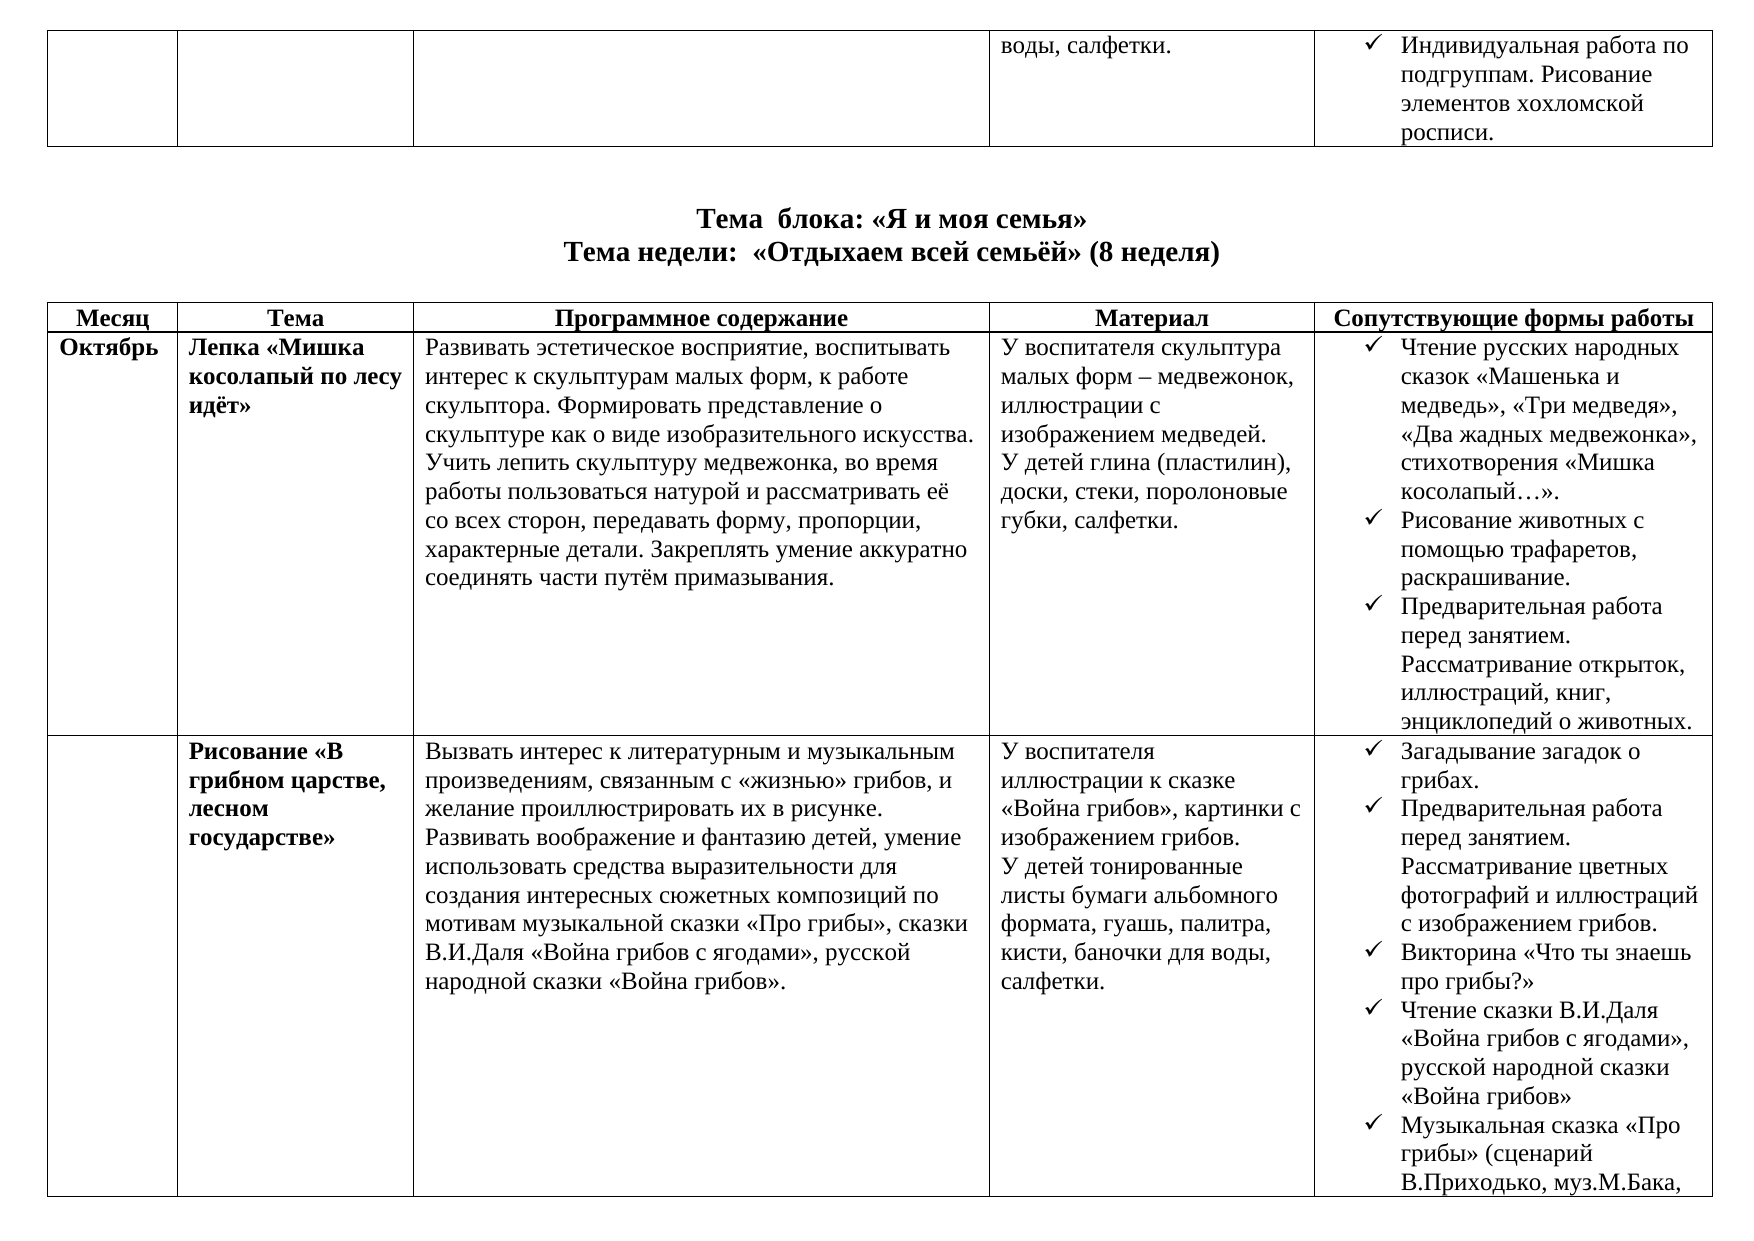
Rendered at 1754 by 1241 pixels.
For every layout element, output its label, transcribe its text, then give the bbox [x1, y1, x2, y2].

text Тема недели: «Отдыхаем всей семьёй» (8 неделя) [59, 234, 1724, 268]
table_header Программное содержание [414, 303, 989, 331]
table_cell Октябрь [48, 333, 177, 735]
table_cell У воспитателя скульптура малых форм – медвежонок, иллюстрации с изображением медведей. У детей глина (пластилин), доски, стеки, поролоновые губки, салфетки. [990, 333, 1314, 735]
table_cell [178, 736, 413, 1196]
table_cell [1315, 736, 1712, 1196]
table_cell Чтение русских народных сказок «Машенька и медведь», «Три медведя», «Два жадных медвежонка», стихотворения «Мишка косолапый…». Рисование животных с помощью трафаретов, раскрашивание. Предварительная работа перед занятием. Рассматривание открыток, иллюстраций, книг, энциклопедий о животных. [1315, 333, 1712, 735]
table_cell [414, 31, 989, 146]
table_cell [990, 736, 1314, 1196]
table_cell Лепка «Мишка косолапый по лесу идёт» [178, 333, 413, 735]
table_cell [178, 31, 413, 146]
table_header Материал [990, 303, 1314, 331]
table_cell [990, 31, 1314, 146]
table_header Сопутствующие формы работы [1315, 303, 1712, 331]
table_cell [1315, 31, 1712, 146]
table_cell [48, 736, 177, 1196]
table_header Тема [178, 303, 413, 331]
text Тема блока: «Я и моя семья» [59, 201, 1724, 234]
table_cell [414, 736, 989, 1196]
table_header Месяц [48, 303, 177, 331]
table_cell Развивать эстетическое восприятие, воспитывать интерес к скульптурам малых форм, к работе скульптора. Формировать представление о скульптуре как о виде изобразительного искусства. Учить лепить скульптуру медвежонка, во время работы пользоваться натурой и рассматривать её со всех сторон, передавать форму, пропорции, характерные детали. Закреплять умение аккуратно соединять части путём примазывания. [414, 333, 989, 735]
